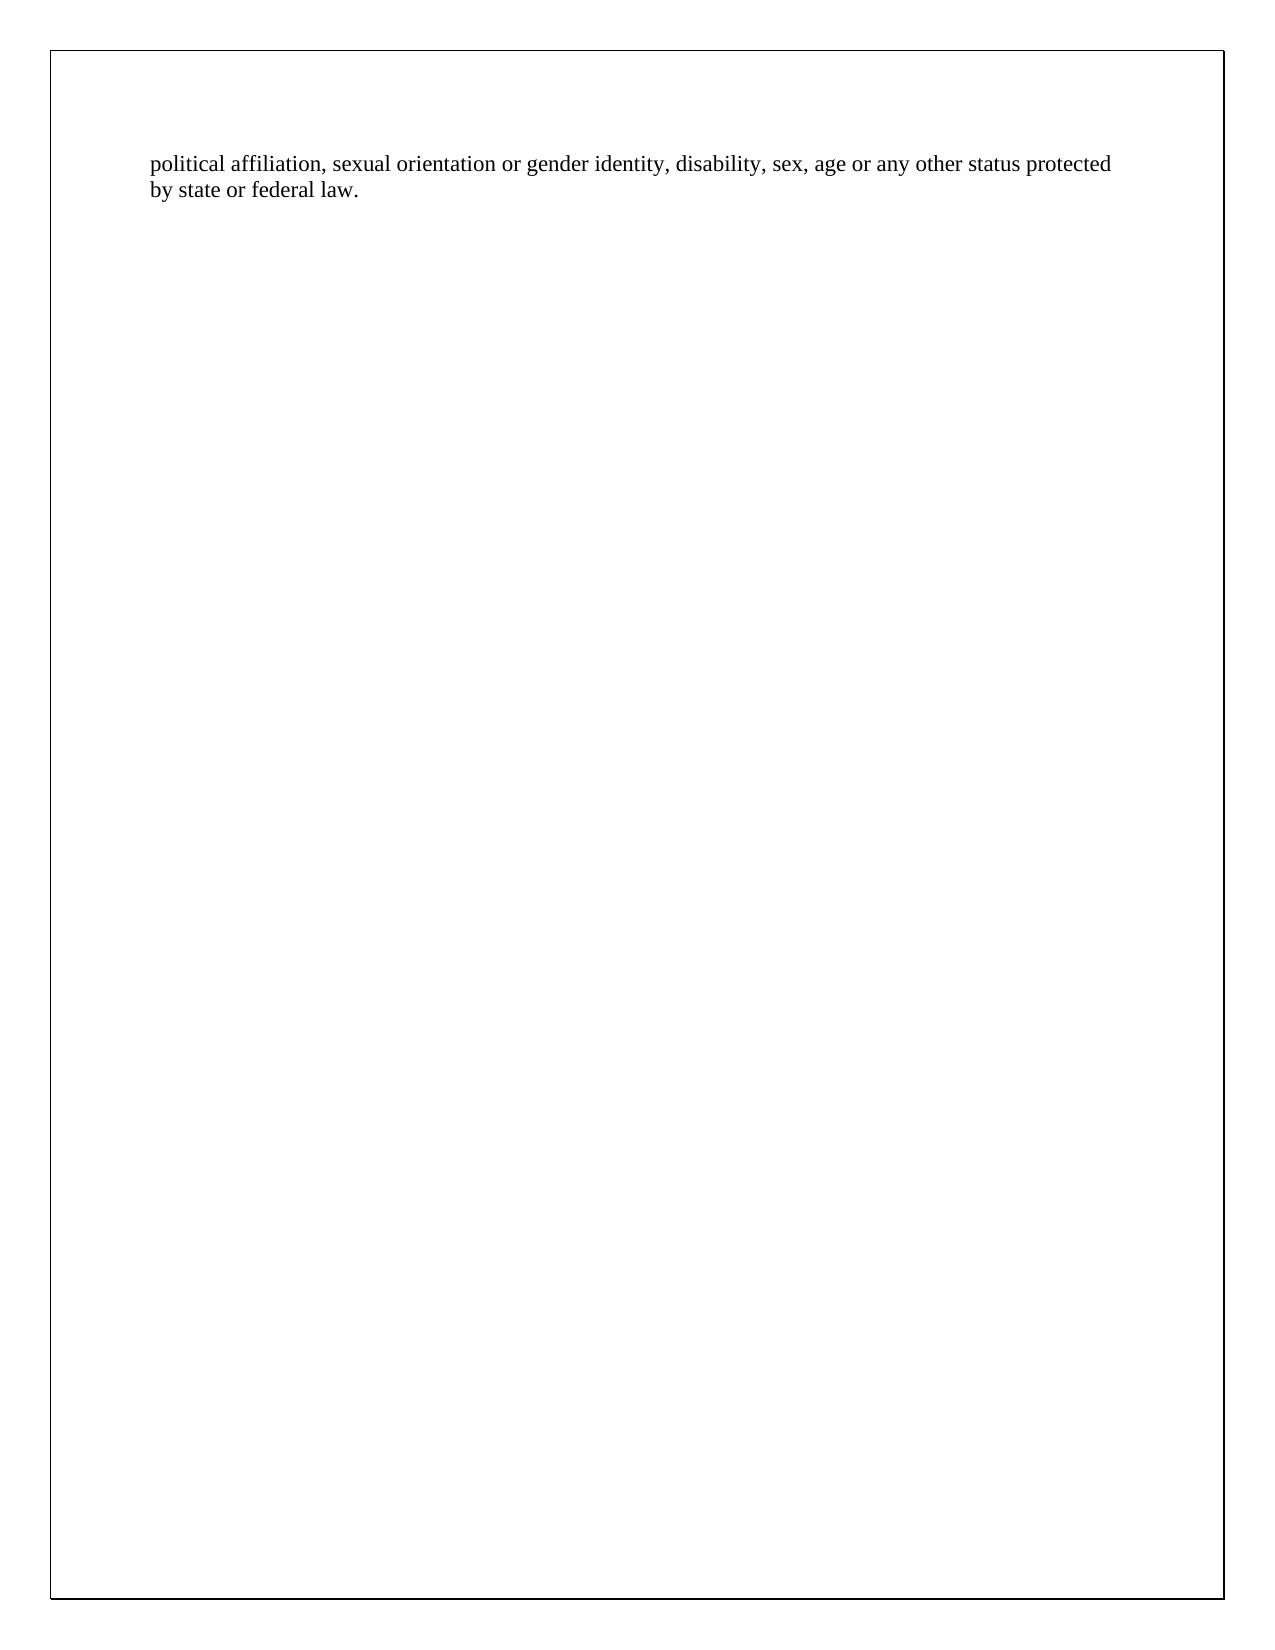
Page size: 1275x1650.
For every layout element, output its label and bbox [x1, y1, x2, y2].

text [150, 150, 1124, 203]
